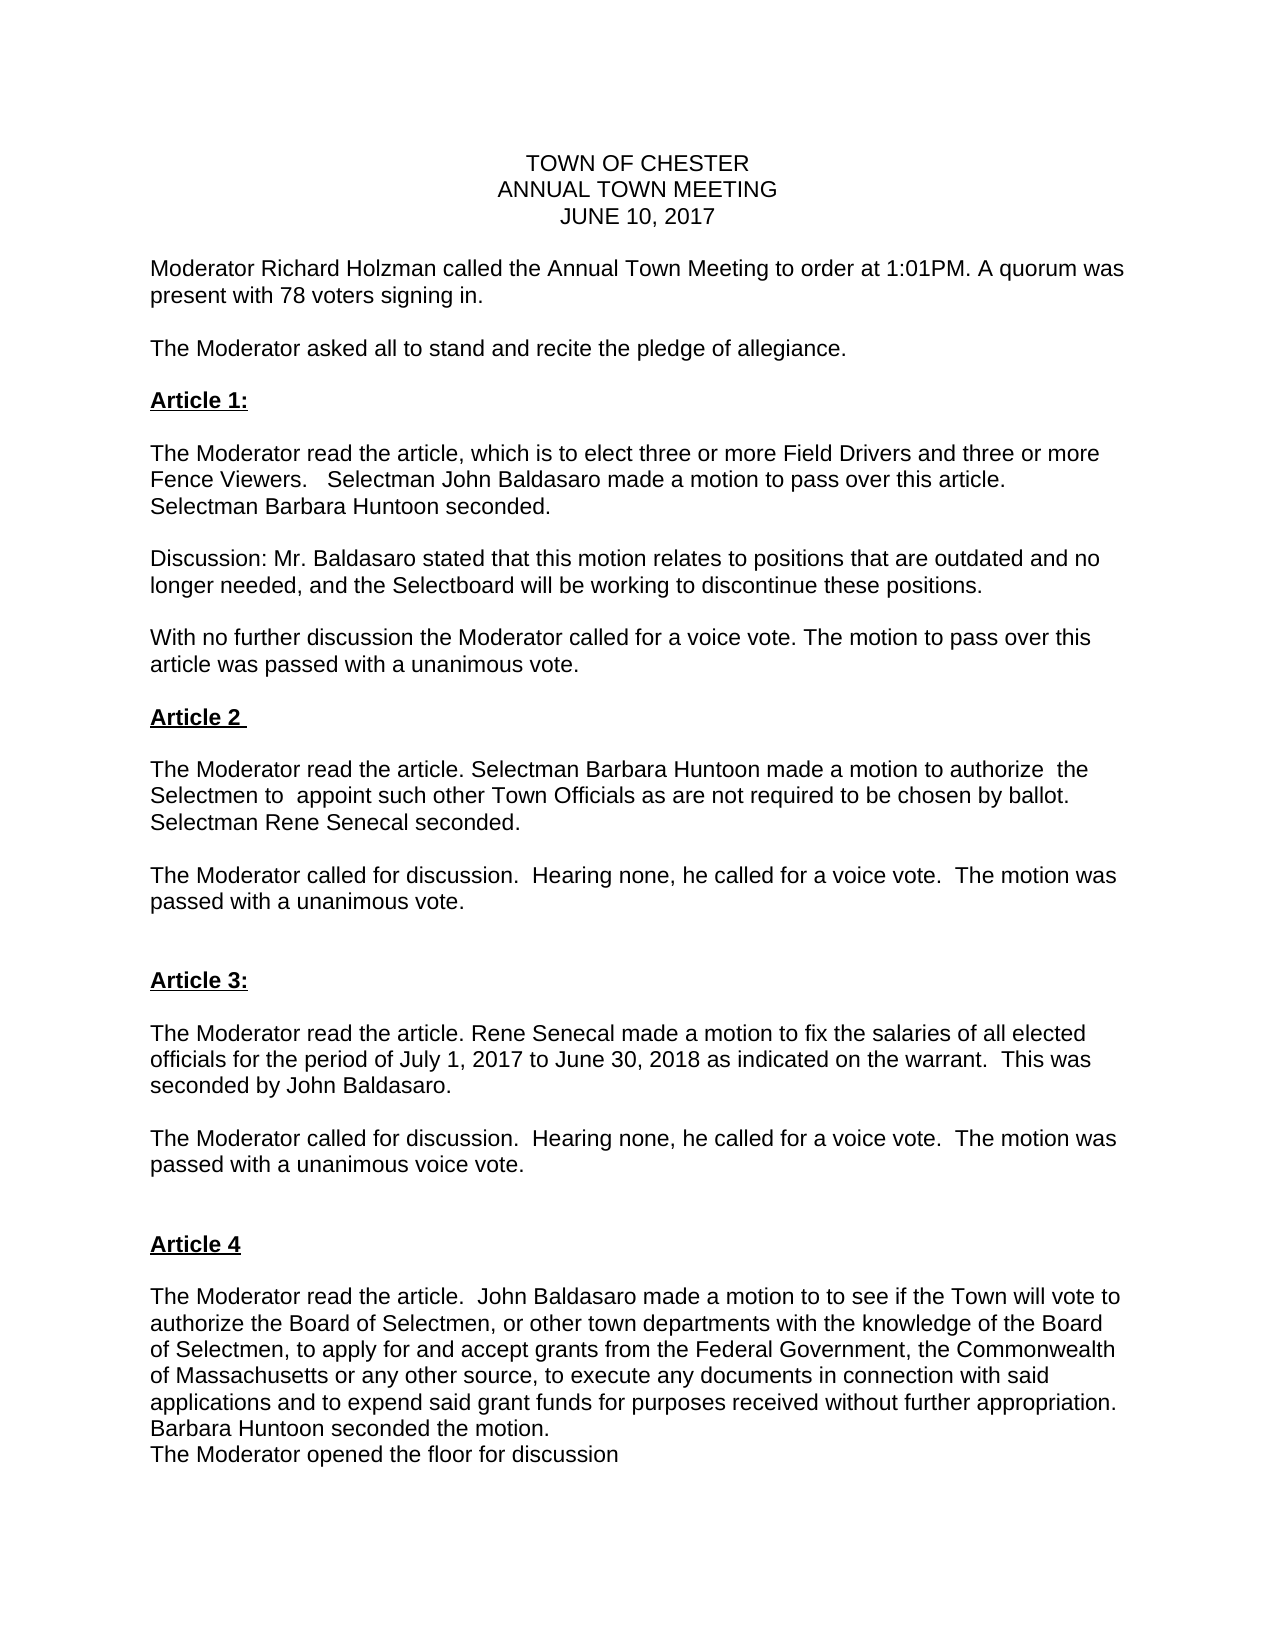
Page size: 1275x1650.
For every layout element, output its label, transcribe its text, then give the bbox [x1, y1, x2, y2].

text The Moderator called for discussion. Hearing none, he called for a voice vote. The motion was passed with a unanimous vote. [150, 862, 1125, 914]
text Article 4 [150, 1231, 1125, 1257]
text Discussion: Mr. Baldasaro stated that this motion relates to positions that are outdated and no longer needed, and the Selectboard will be working to discontinue these positions. [150, 545, 1125, 598]
text The Moderator called for discussion. Hearing none, he called for a voice vote. The motion was passed with a unanimous voice vote. [150, 1125, 1125, 1178]
text ANNUAL TOWN MEETING [150, 176, 1125, 203]
text TOWN OF CHESTER [150, 150, 1125, 176]
text Article 2 [150, 703, 1125, 730]
text Article 3: [150, 967, 1125, 993]
text The Moderator read the article, which is to elect three or more Field Drivers and three or more Fence Viewers. Selectman John Baldasaro made a motion to pass over this article. Selectman Barbara Huntoon seconded. [150, 440, 1125, 519]
text JUNE 10, 2017 [150, 203, 1125, 229]
text With no further discussion the Moderator called for a voice vote. The motion to pass over this article was passed with a unanimous vote. [150, 624, 1125, 677]
text The Moderator asked all to stand and recite the pledge of allegiance. [150, 334, 1125, 361]
text The Moderator read the article. Rene Senecal made a motion to fix the salaries of all elected officials for the period of July 1, 2017 to June 30, 2018 as indicated on the warrant. This was seconded by John Baldasaro. [150, 1020, 1125, 1099]
text Article 1: [150, 387, 1125, 413]
text The Moderator opened the floor for discussion [150, 1441, 1125, 1468]
text The Moderator read the article. John Baldasaro made a motion to to see if the Town will vote to authorize the Board of Selectmen, or other town departments with the knowledge of the Board of Selectmen, to apply for and accept grants from the Federal Government, the Commonwealth of Massachusetts or any other source, to execute any documents in connection with said applications and to expend said grant funds for purposes received without further appropriation. Barbara Huntoon seconded the motion. [150, 1283, 1125, 1441]
text Moderator Richard Holzman called the Annual Town Meeting to order at 1:01PM. A quorum was present with 78 voters signing in. [150, 255, 1125, 308]
text The Moderator read the article. Selectman Barbara Huntoon made a motion to authorize the Selectmen to appoint such other Town Officials as are not required to be chosen by ballot. Selectman Rene Senecal seconded. [150, 756, 1125, 835]
